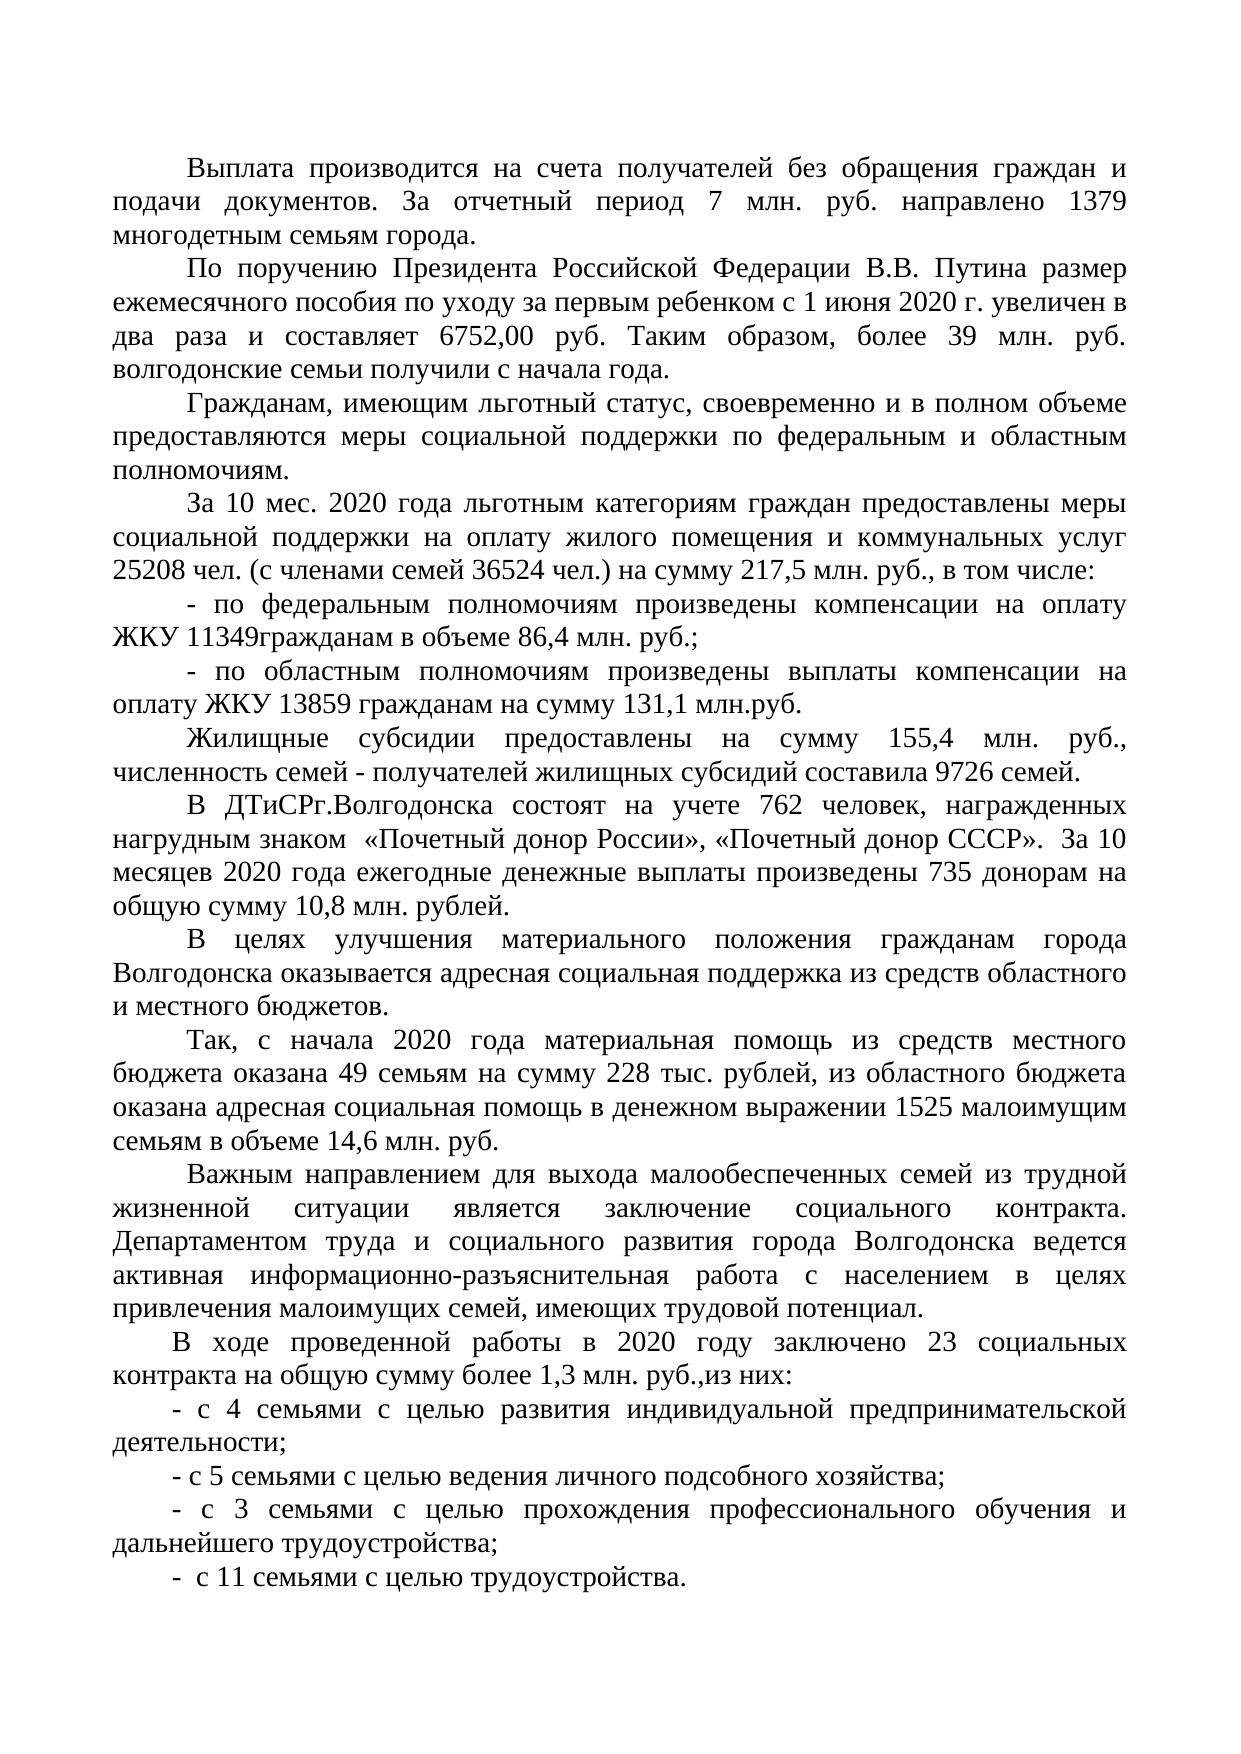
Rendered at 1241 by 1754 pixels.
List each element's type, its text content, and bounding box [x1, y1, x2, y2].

text - с 11 семьями с целью трудоустройства. [112, 1559, 1128, 1592]
text Выплата производится на счета получателей без обращения граждан и подачи документов. За отчетный период 7 млн. руб. направлено 1379 многодетным семьям города. [112, 150, 1128, 251]
text Жилищные субсидии предоставлены на сумму 155,4 млн. руб., численность семей - получателей жилищных субсидий составила 9726 семей. [112, 720, 1128, 787]
text В целях улучшения материального положения гражданам города Волгодонска оказывается адресная социальная поддержка из средств областного и местного бюджетов. [112, 921, 1128, 1022]
text - по областным полномочиям произведены выплаты компенсации на оплату ЖКУ 13859 гражданам на сумму 131,1 млн.руб. [112, 653, 1128, 720]
text В ходе проведенной работы в 2020 году заключено 23 социальных контракта на общую сумму более 1,3 млн. руб.,из них: [112, 1324, 1128, 1391]
text - с 3 семьями с целью прохождения профессионального обучения и дальнейшего трудоустройства; [112, 1492, 1128, 1559]
text Важным направлением для выхода малообеспеченных семей из трудной жизненной ситуации является заключение социального контракта. Департаментом труда и социального развития города Волгодонска ведется активная информационно-разъяснительная работа с населением в целях привлечения малоимущих семей, имеющих трудовой потенциал. [112, 1156, 1128, 1324]
text За 10 мес. 2020 года льготным категориям граждан предоставлены меры социальной поддержки на оплату жилого помещения и коммунальных услуг 25208 чел. (с членами семей 36524 чел.) на сумму 217,5 млн. руб., в том числе: [112, 485, 1128, 586]
text - с 5 семьями с целью ведения личного подсобного хозяйства; [112, 1458, 1128, 1492]
text - по федеральным полномочиям произведены компенсации на оплату ЖКУ 11349гражданам в объеме 86,4 млн. руб.; [112, 586, 1128, 653]
text По поручению Президента Российской Федерации В.В. Путина размер ежемесячного пособия по уходу за первым ребенком с 1 июня 2020 г. увеличен в два раза и составляет 6752,00 руб. Таким образом, более 39 млн. руб. волгодонские семьи получили с начала года. [112, 251, 1128, 385]
text Так, с начала 2020 года материальная помощь из средств местного бюджета оказана 49 семьям на сумму 228 тыс. рублей, из областного бюджета оказана адресная социальная помощь в денежном выражении 1525 малоимущим семьям в объеме 14,6 млн. руб. [112, 1022, 1128, 1156]
text В ДТиСРг.Волгодонска состоят на учете 762 человек, награжденных нагрудным знаком «Почетный донор России», «Почетный донор СССР». За 10 месяцев 2020 года ежегодные денежные выплаты произведены 735 донорам на общую сумму 10,8 млн. рублей. [112, 787, 1128, 921]
text Гражданам, имеющим льготный статус, своевременно и в полном объеме предоставляются меры социальной поддержки по федеральным и областным полномочиям. [112, 385, 1128, 485]
text - с 4 семьями с целью развития индивидуальной предпринимательской деятельности; [112, 1391, 1128, 1458]
